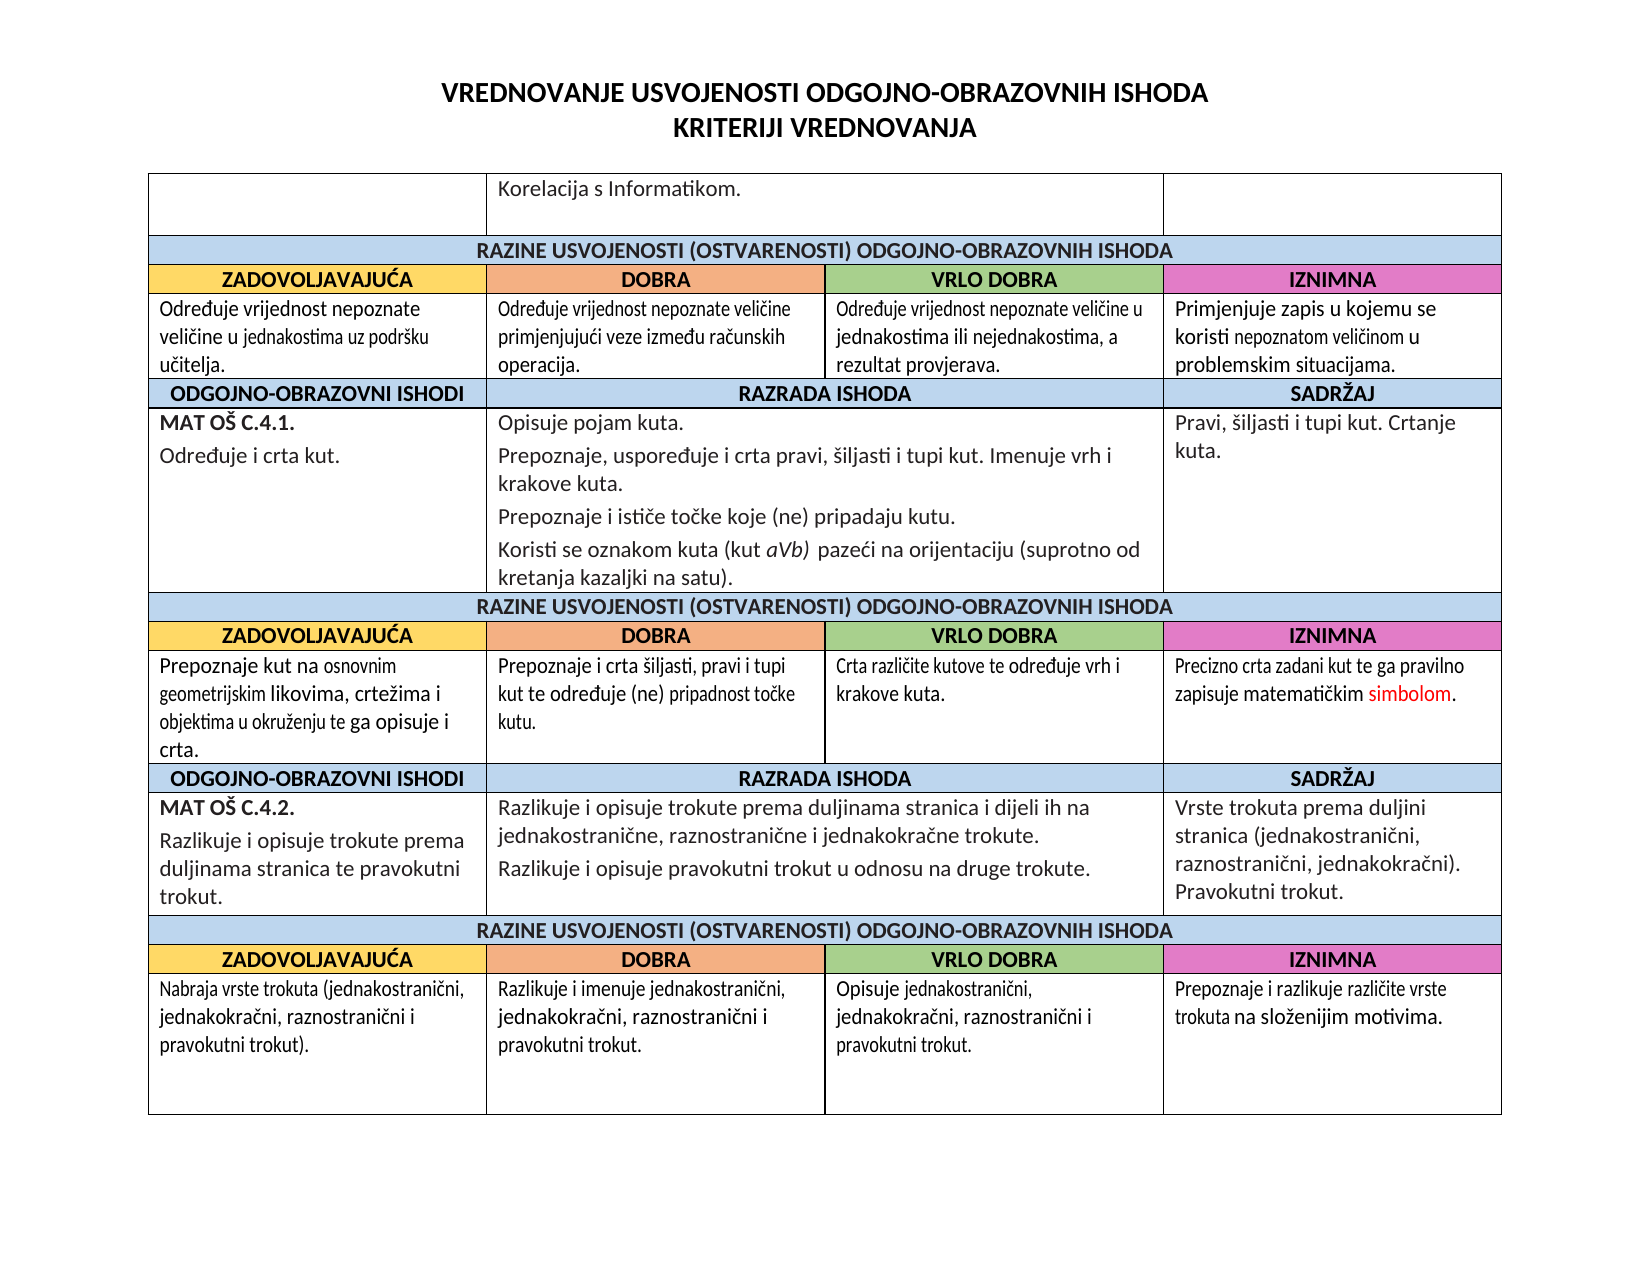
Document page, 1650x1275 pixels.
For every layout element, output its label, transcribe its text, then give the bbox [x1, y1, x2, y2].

table_cell RAZINE USVOJENOSTI (OSTVARENOSTI) ODGOJNO-OBRAZOVNIH ISHODA [149, 593, 1501, 621]
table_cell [1164, 174, 1501, 235]
table_cell Određuje vrijednost nepoznate veličine primjenjujući veze između računskih operacija. [487, 294, 824, 378]
table_cell RAZRADA ISHODA [487, 764, 1163, 792]
table_cell SADRŽAJ [1164, 764, 1501, 792]
table_cell ODGOJNO-OBRAZOVNI ISHODI [149, 764, 486, 792]
table_cell Prepoznaje kut na osnovnim geometrijskim likovima, crtežima i objektima u okruženju te ga opisuje i crta. [149, 651, 486, 763]
table_cell Prepoznaje i razlikuje različite vrste trokuta na složenijim motivima. [1164, 974, 1501, 1114]
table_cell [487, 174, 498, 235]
table_cell VRLO DOBRA [826, 945, 1163, 973]
table_cell ZADOVOLJAVAJUĆA [149, 265, 486, 293]
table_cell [149, 174, 486, 235]
table_cell Određuje vrijednost nepoznate veličine u jednakostima ili nejednakostima, a rezultat provjerava. [826, 294, 1163, 378]
table_cell ZADOVOLJAVAJUĆA [149, 622, 486, 650]
table_cell MAT OŠ C.4.2. Razlikuje i opisuje trokute prema duljinama stranica te pravokutni trokut. [149, 793, 486, 915]
table_cell RAZINE USVOJENOSTI (OSTVARENOSTI) ODGOJNO-OBRAZOVNIH ISHODA [149, 236, 1501, 264]
table_cell VRLO DOBRA [826, 265, 1163, 293]
table_cell Pravi, šiljasti i tupi kut. Crtanje kuta. [1164, 409, 1501, 592]
table_cell Razlikuje i opisuje trokute prema duljinama stranica i dijeli ih na jednakostranične, raznostranične i jednakokračne trokute. Razlikuje i opisuje pravokutni trokut u odnosu na druge trokute. [487, 793, 1163, 915]
table_cell ODGOJNO-OBRAZOVNI ISHODI [149, 379, 486, 407]
table_cell Primjenjuje zapis u kojemu se koristi nepoznatom veličinom u problemskim situacijama. [1164, 294, 1501, 378]
table_cell Opisuje jednakostranični, jednakokračni, raznostranični i pravokutni trokut. [826, 974, 1163, 1114]
table_cell MAT OŠ C.4.1. Određuje i crta kut. [149, 409, 486, 592]
table_cell IZNIMNA [1164, 945, 1501, 973]
table_cell IZNIMNA [1164, 265, 1501, 293]
table_cell ZADOVOLJAVAJUĆA [149, 945, 486, 973]
table_cell VRLO DOBRA [826, 622, 1163, 650]
table_cell Nabraja vrste trokuta (jednakostranični, jednakokračni, raznostranični i pravokutni trokut). [149, 974, 486, 1114]
table_cell RAZRADA ISHODA [487, 379, 1163, 407]
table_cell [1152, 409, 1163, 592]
table_cell Razlikuje i imenuje jednakostranični, jednakokračni, raznostranični i pravokutni trokut. [487, 974, 824, 1114]
table_cell Precizno crta zadani kut te ga pravilno zapisuje matematičkim simbolom. [1164, 651, 1501, 763]
table_cell Vrste trokuta prema duljini stranica (jednakostranični, raznostranični, jednakokračni). Pravokutni trokut. [1164, 793, 1501, 915]
table_cell Prepoznaje i crta šiljasti, pravi i tupi kut te određuje (ne) pripadnost točke kutu. [487, 651, 824, 763]
table_cell IZNIMNA [1164, 622, 1501, 650]
table_cell Određuje vrijednost nepoznate veličine u jednakostima uz podršku učitelja. [149, 294, 486, 378]
table_cell RAZINE USVOJENOSTI (OSTVARENOSTI) ODGOJNO-OBRAZOVNIH ISHODA [149, 916, 1501, 944]
table_cell SADRŽAJ [1164, 379, 1501, 407]
table_cell DOBRA [487, 945, 824, 973]
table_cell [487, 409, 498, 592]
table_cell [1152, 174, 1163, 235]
table_cell DOBRA [487, 265, 824, 293]
table_cell DOBRA [487, 622, 824, 650]
table_cell Crta različite kutove te određuje vrh i krakove kuta. [826, 651, 1163, 763]
